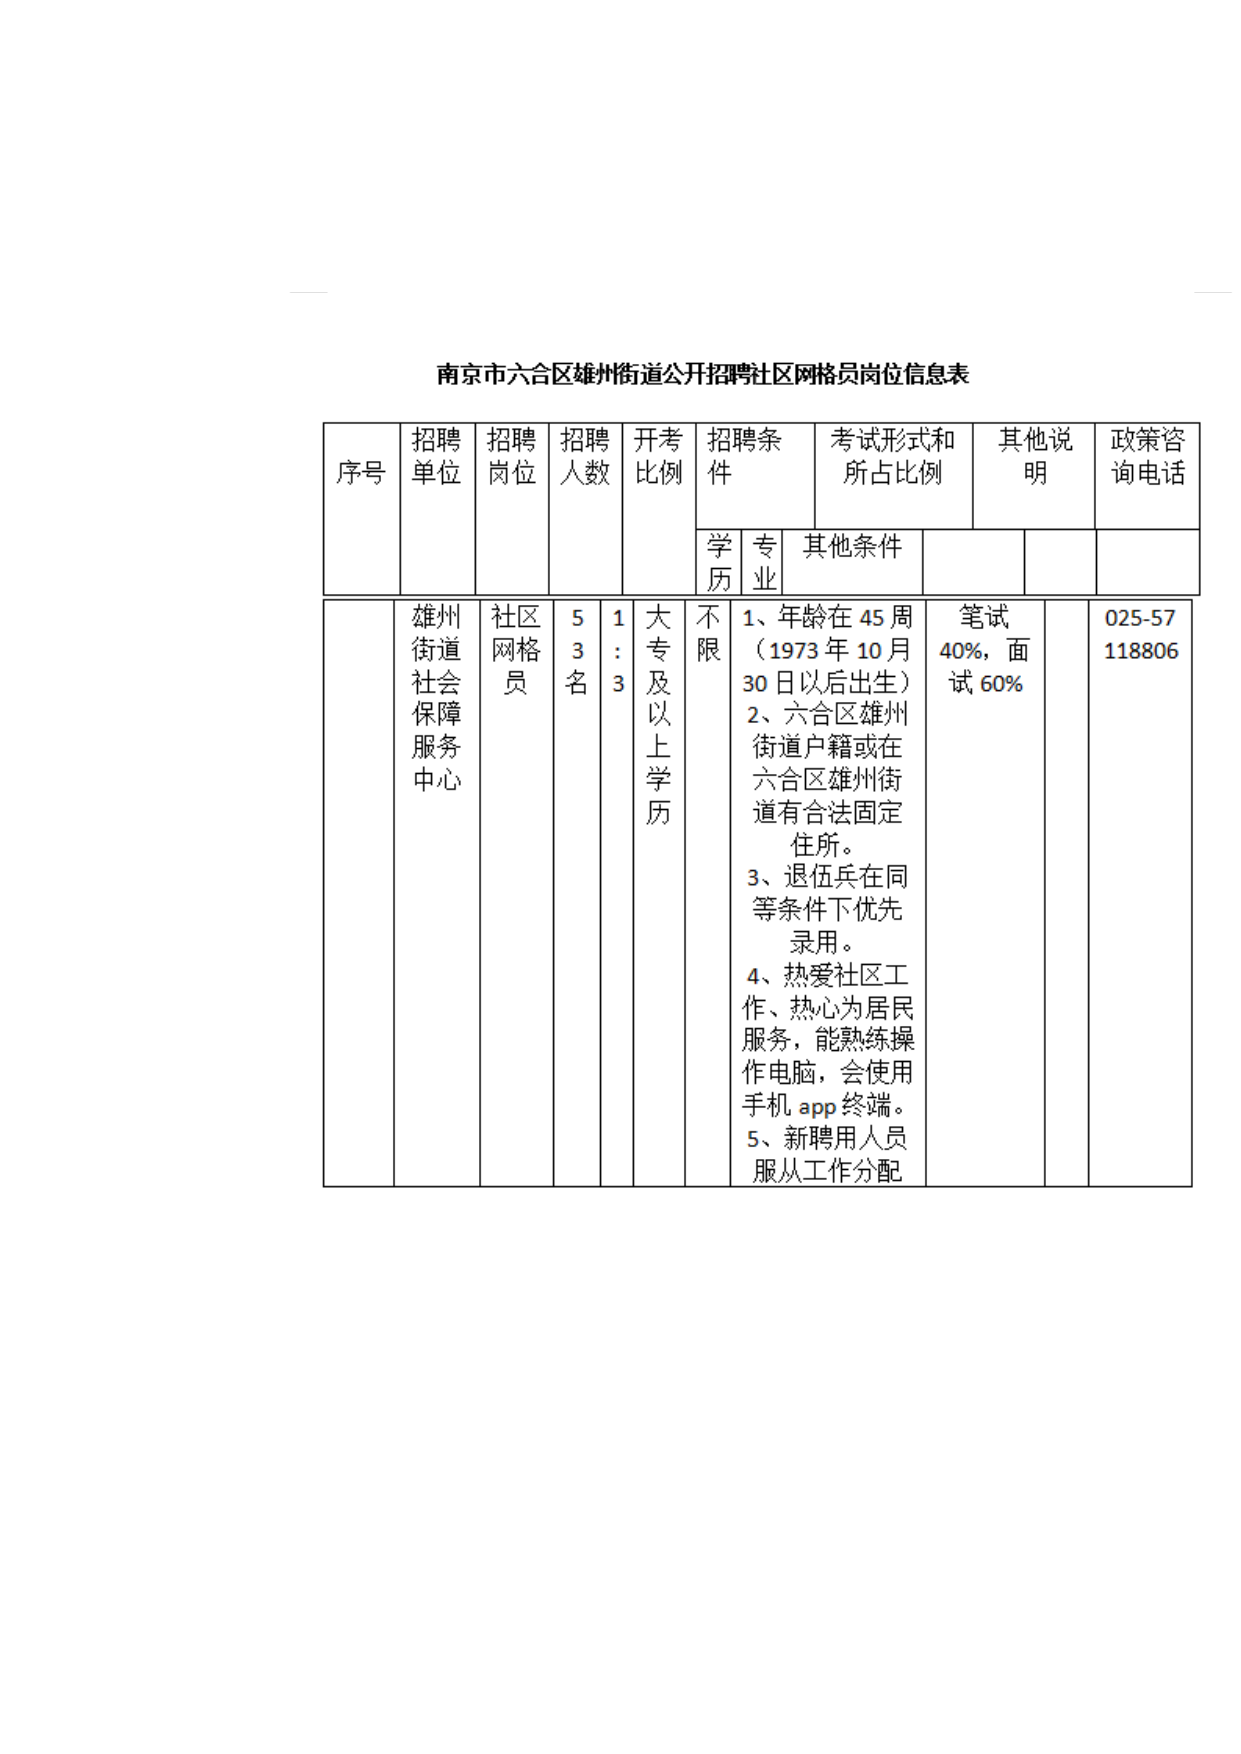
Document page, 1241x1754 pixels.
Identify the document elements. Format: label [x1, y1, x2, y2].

picture [187, 292, 1241, 1230]
